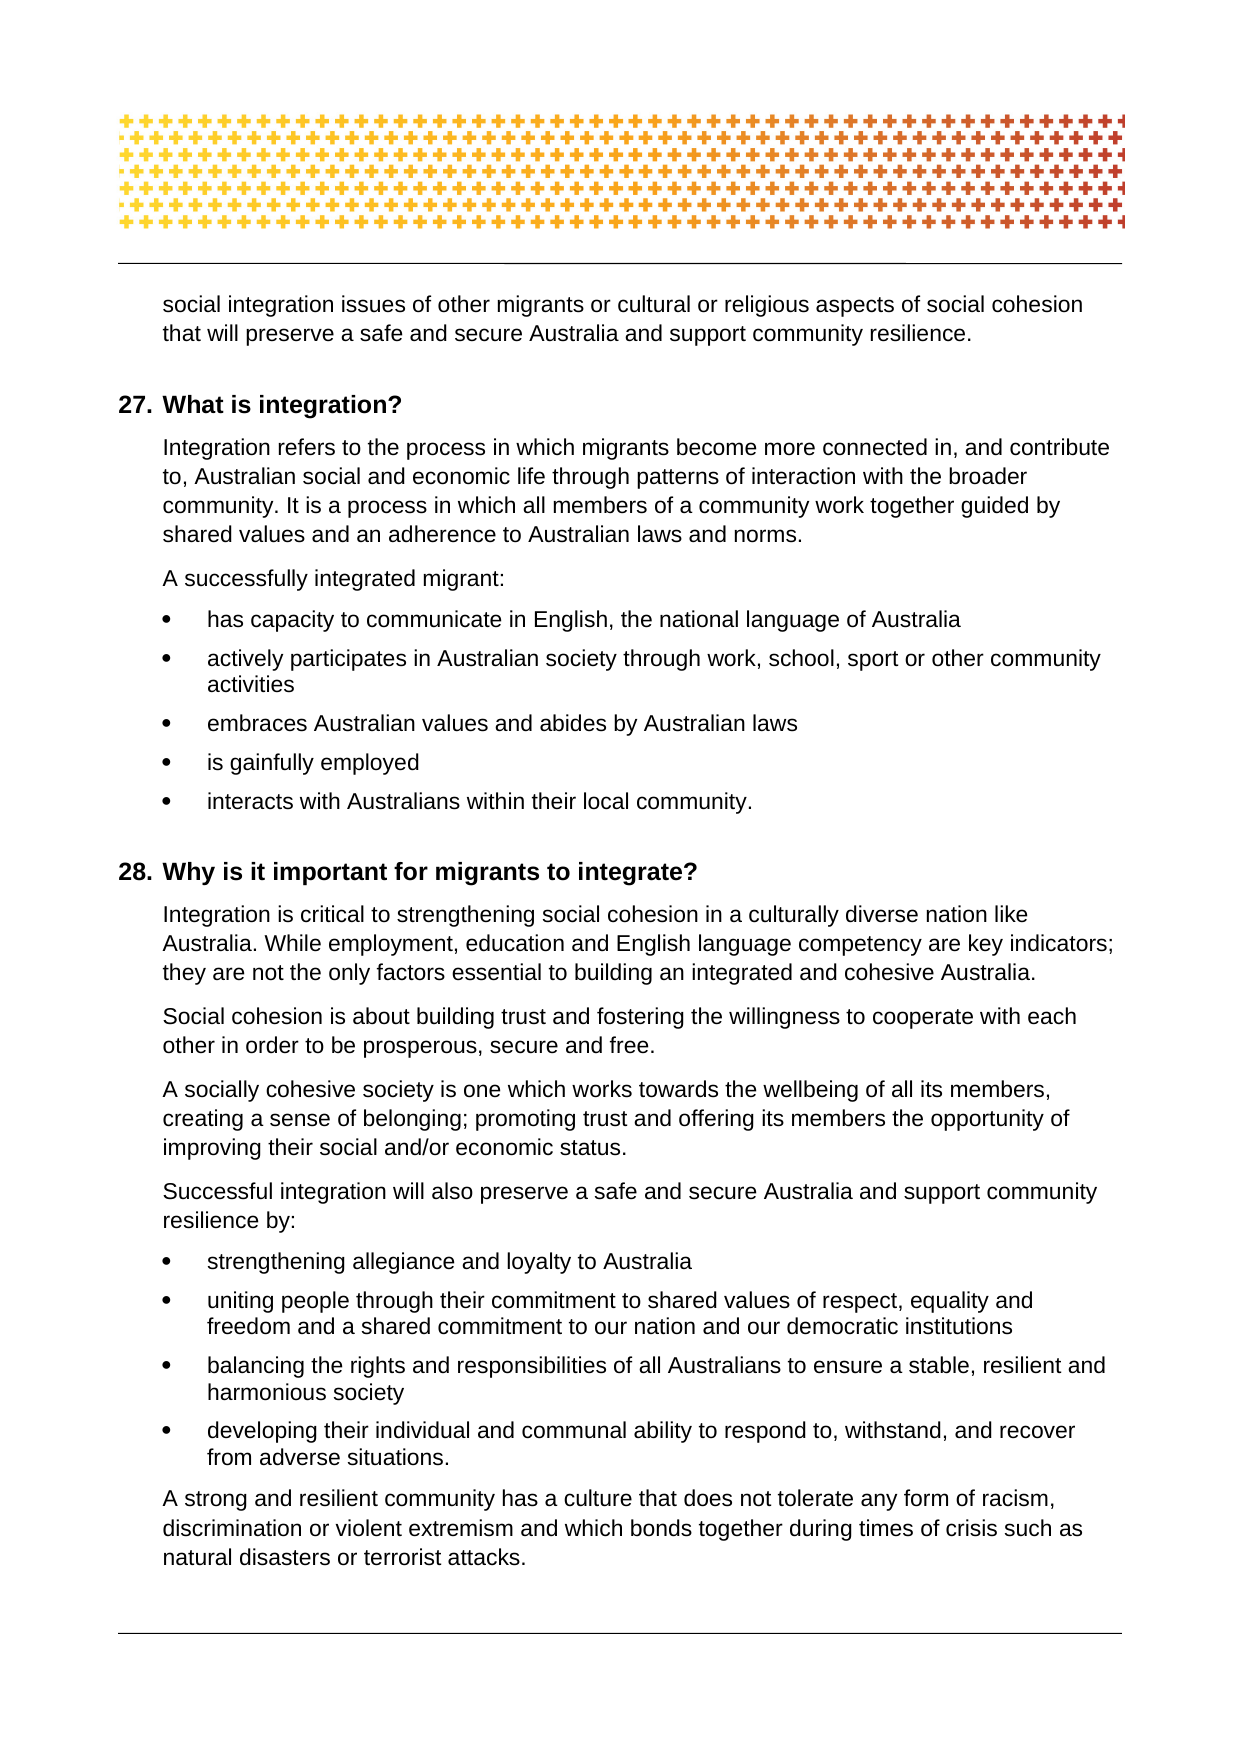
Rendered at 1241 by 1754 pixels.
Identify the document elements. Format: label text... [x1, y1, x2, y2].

text Successful integration will also preserve a safe and secure Australia and support community resilience by: [162, 1175, 1122, 1233]
text Integration is critical to strengthening social cohesion in a culturally diverse nation like Australia. While employment, education and English language competency are key indicators; they are not the only factors essential to building an integrated and cohesive Australia. [162, 898, 1122, 986]
text Integration refers to the process in which migrants become more connected in, and contribute to, Australian social and economic life through patterns of interaction with the broader community. It is a process in which all members of a community work together guided by shared values and an adherence to Australian laws and norms. [162, 431, 1122, 547]
list has capacity to communicate in English, the national language of Australia [162, 606, 1122, 632]
list actively participates in Australian society through work, school, sport or other community activities [162, 645, 1122, 697]
list embraces Australian values and abides by Australian laws [162, 710, 1122, 736]
list balancing the rights and responsibilities of all Australians to ensure a stable, resilient and harmonious society [162, 1352, 1122, 1405]
subtitle What is integration? [118, 388, 1122, 418]
text Social cohesion is about building trust and fostering the willingness to cooperate with each other in order to be prosperous, secure and free. [162, 1000, 1122, 1058]
text A strong and resilient community has a culture that does not tolerate any form of racism, discrimination or violent extremism and which bonds together during times of crisis such as natural disasters or terrorist attacks. [162, 1483, 1122, 1570]
text A successfully integrated migrant: [162, 562, 1122, 591]
list interacts with Australians within their local community. [162, 788, 1122, 814]
list is gainfully employed [162, 749, 1122, 775]
picture [112, 112, 1125, 237]
text A socially cohesive society is one which works towards the wellbeing of all its members, creating a sense of belonging; promoting trust and offering its members the opportunity of improving their social and/or economic status. [162, 1073, 1122, 1161]
list uniting people through their commitment to shared values of respect, equality and freedom and a shared commitment to our nation and our democratic institutions [162, 1287, 1122, 1340]
subtitle Why is it important for migrants to integrate? [118, 856, 1122, 886]
list strengthening allegiance and loyalty to Australia [162, 1248, 1122, 1274]
list developing their individual and communal ability to respond to, withstand, and recover from adverse situations. [162, 1417, 1122, 1470]
